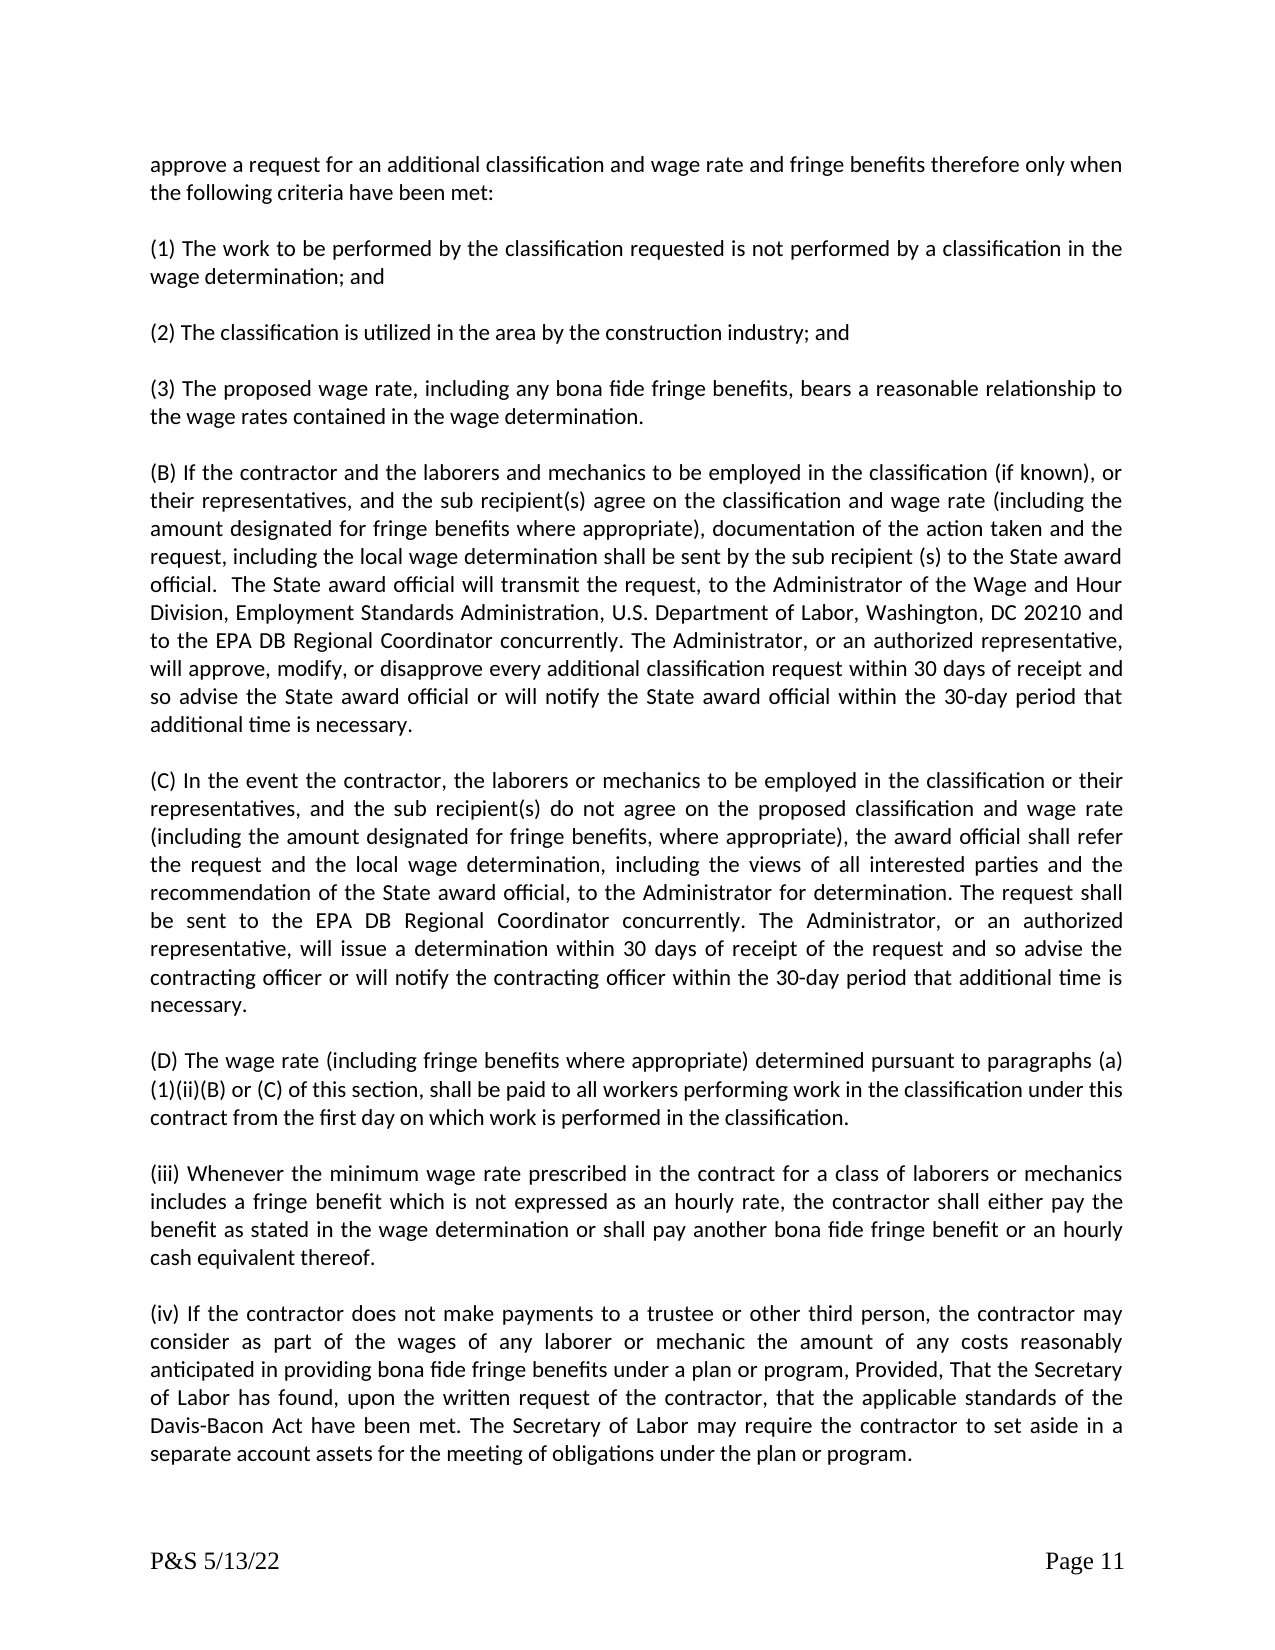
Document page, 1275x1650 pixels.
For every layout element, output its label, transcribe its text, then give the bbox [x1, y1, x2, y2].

text (2) The classification is utilized in the area by the construction industry; and [150, 318, 1125, 346]
text (iv) If the contractor does not make payments to a trustee or other third person, the contractor may consider as part of the wages of any laborer or mechanic the amount of any costs reasonably anticipated in providing bona fide fringe benefits under a plan or program, Provided, That the Secretary of Labor has found, upon the written request of the contractor, that the applicable standards of the Davis-Bacon Act have been met. The Secretary of Labor may require the contractor to set aside in a separate account assets for the meeting of obligations under the plan or program. [150, 1299, 1125, 1467]
text (iii) Whenever the minimum wage rate prescribed in the contract for a class of laborers or mechanics includes a fringe benefit which is not expressed as an hourly rate, the contractor shall either pay the benefit as stated in the wage determination or shall pay another bona fide fringe benefit or an hourly cash equivalent thereof. [150, 1159, 1125, 1271]
text (D) The wage rate (including fringe benefits where appropriate) determined pursuant to paragraphs (a)(1)(ii)(B) or (C) of this section, shall be paid to all workers performing work in the classification under this contract from the first day on which work is performed in the classification. [150, 1047, 1125, 1131]
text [150, 150, 1125, 206]
text (3) The proposed wage rate, including any bona fide fringe benefits, bears a reasonable relationship to the wage rates contained in the wage determination. [150, 374, 1125, 430]
text (C) In the event the contractor, the laborers or mechanics to be employed in the classification or their representatives, and the sub recipient(s) do not agree on the proposed classification and wage rate (including the amount designated for fringe benefits, where appropriate), the award official shall refer the request and the local wage determination, including the views of all interested parties and the recommendation of the State award official, to the Administrator for determination. The request shall be sent to the EPA DB Regional Coordinator concurrently. The Administrator, or an authorized representative, will issue a determination within 30 days of receipt of the request and so advise the contracting officer or will notify the contracting officer within the 30-day period that additional time is necessary. [150, 766, 1125, 1019]
text (1) The work to be performed by the classification requested is not performed by a classification in the wage determination; and [150, 234, 1125, 290]
text (B) If the contractor and the laborers and mechanics to be employed in the classification (if known), or their representatives, and the sub recipient(s) agree on the classification and wage rate (including the amount designated for fringe benefits where appropriate), documentation of the action taken and the request, including the local wage determination shall be sent by the sub recipient (s) to the State award official. The State award official will transmit the request, to the Administrator of the Wage and Hour Division, Employment Standards Administration, U.S. Department of Labor, Washington, DC 20210 and to the EPA DB Regional Coordinator concurrently. The Administrator, or an authorized representative, will approve, modify, or disapprove every additional classification request within 30 days of receipt and so advise the State award official or will notify the State award official within the 30-day period that additional time is necessary. [150, 458, 1125, 738]
